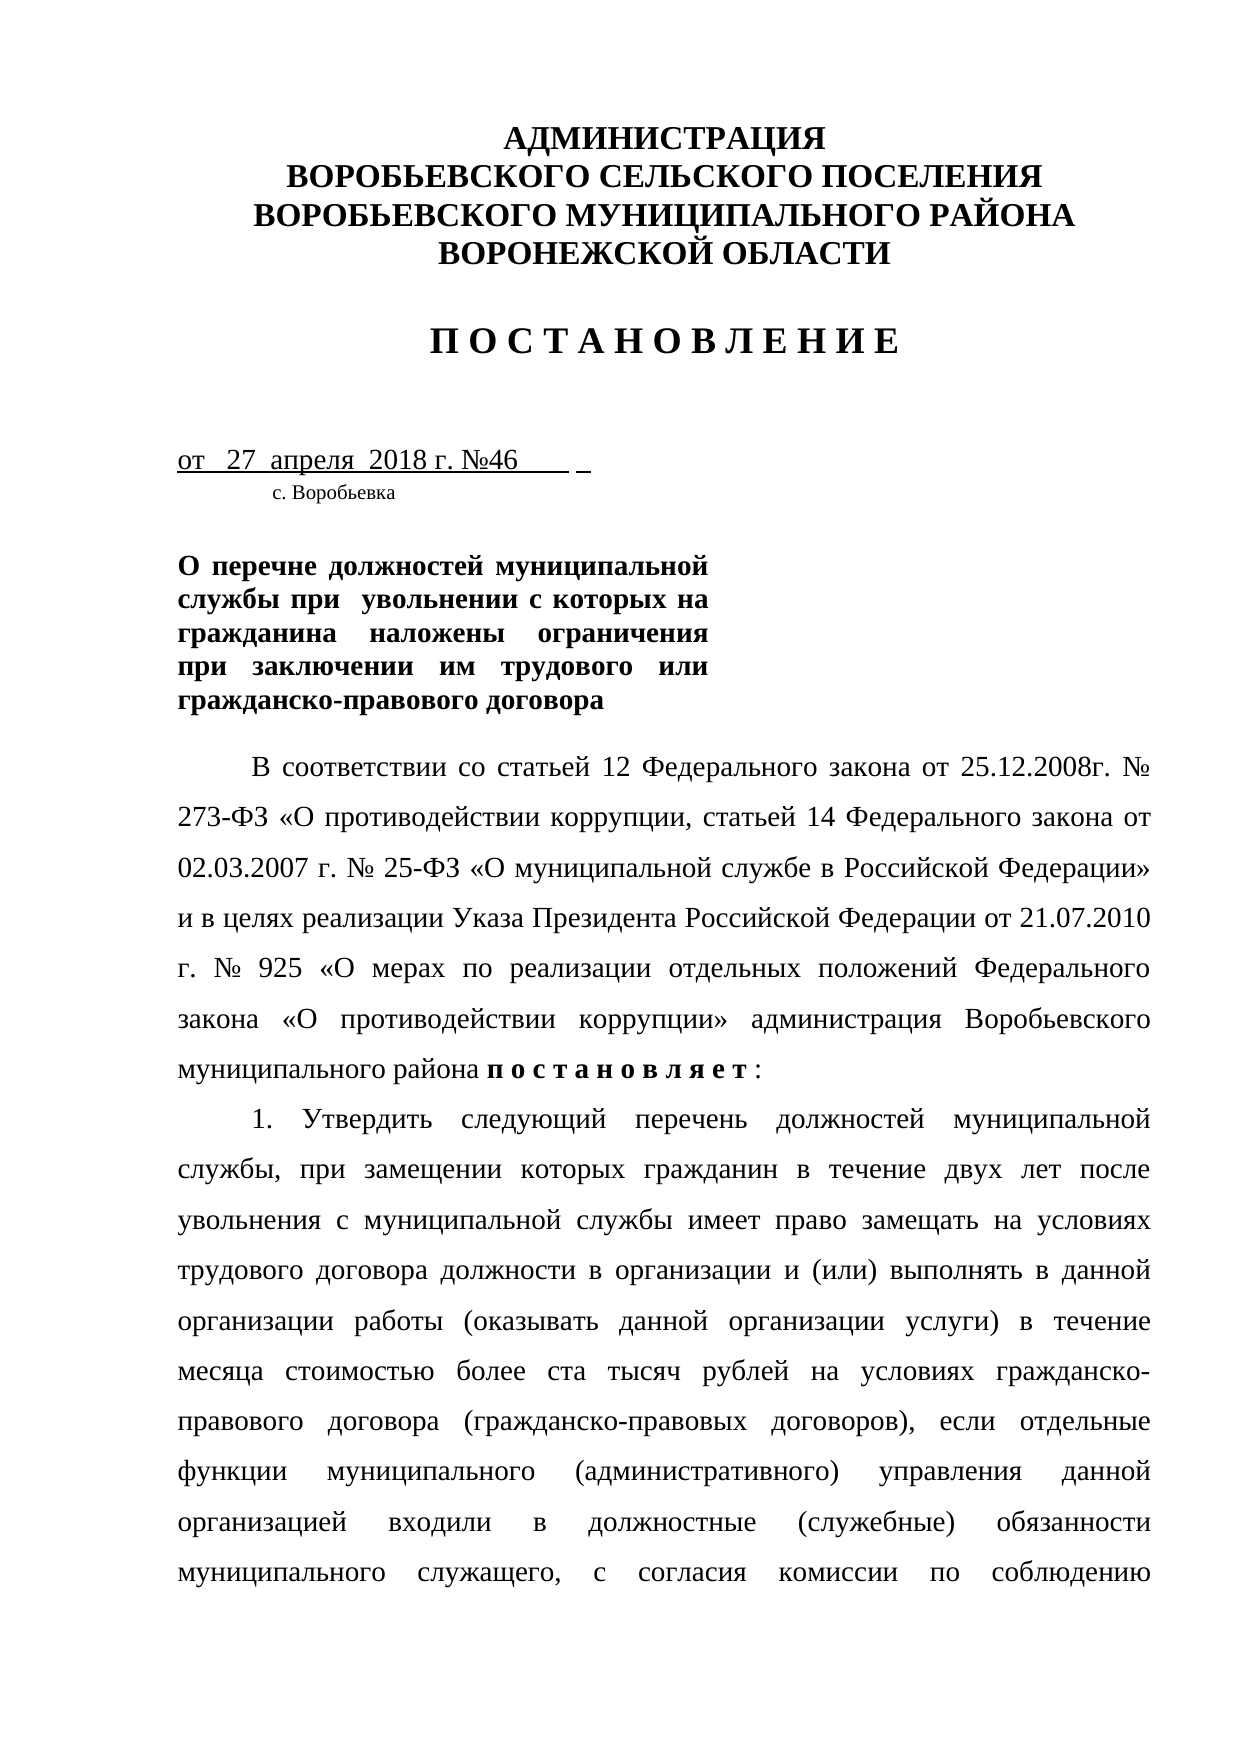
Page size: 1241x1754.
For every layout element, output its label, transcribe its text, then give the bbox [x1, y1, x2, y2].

text О перечне должностей муниципальной службы при увольнении с которых на гражданина наложены ограничения при заключении им трудового или гражданско-правового договора [177, 548, 709, 716]
text АДМИНИСТРАЦИЯ [177, 118, 1152, 156]
text с. Воробьевка [177, 480, 1152, 504]
text П О С Т А Н О В Л Е Н И Е [177, 319, 1152, 362]
text В соответствии со статьей 12 Федерального закона от 25.12.2008г. № 273-ФЗ «О противодействии коррупции, статьей 14 Федерального закона от 02.03.2007 г. № 25-ФЗ «О муниципальной службе в Российской Федерации» и в целях реализации Указа Президента Российской Федерации от 21.07.2010 г. № 925 «О мерах по реализации отдельных положений Федерального закона «О противодействии коррупции» администрация Воробьевского муниципального района п о с т а н о в л я е т : [177, 749, 1152, 1084]
text от 27 апреля 2018 г. №46 . [177, 442, 1152, 475]
text ВОРОБЬЕВСКОГО СЕЛЬСКОГО ПОСЕЛЕНИЯ ВОРОБЬЕВСКОГО МУНИЦИПАЛЬНОГО РАЙОНА ВОРОНЕЖСКОЙ ОБЛАСТИ [177, 156, 1152, 271]
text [177, 1101, 1152, 1588]
